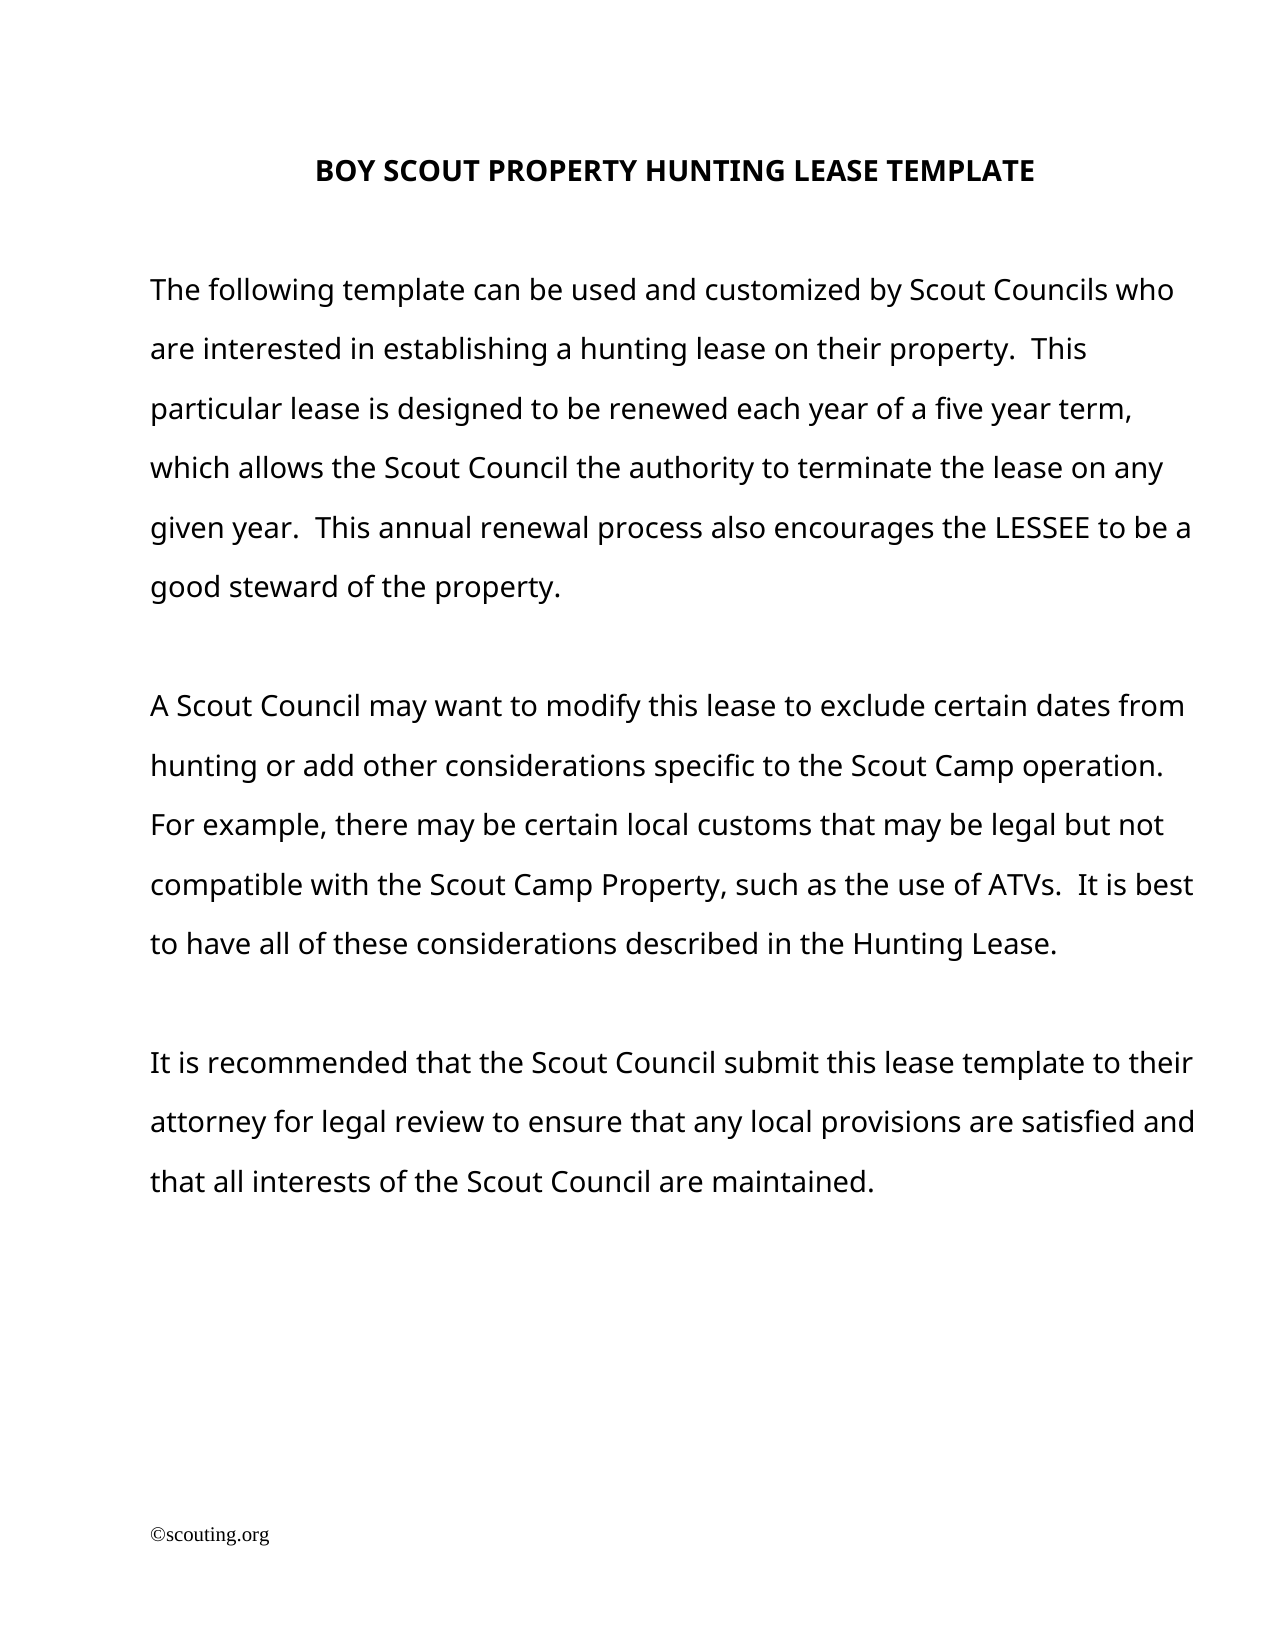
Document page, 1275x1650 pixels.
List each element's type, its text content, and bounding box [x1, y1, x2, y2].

text It is recommended that the Scout Council submit this lease template to their attorney for legal review to ensure that any local provisions are satisfied and that all interests of the Scout Council are maintained. [150, 1042, 1200, 1201]
text The following template can be used and customized by Scout Councils who are interested in establishing a hunting lease on their property. This particular lease is designed to be renewed each year of a five year term, which allows the Scout Council the authority to terminate the lease on any given year. This annual renewal process also encourages the LESSEE to be a good steward of the property. [150, 269, 1200, 606]
text BOY SCOUT PROPERTY HUNTING LEASE TEMPLATE [150, 150, 1200, 190]
text A Scout Council may want to modify this lease to exclude certain dates from hunting or add other considerations specific to the Scout Camp operation. For example, there may be certain local customs that may be legal but not compatible with the Scout Camp Property, such as the use of ATVs. It is best to have all of these considerations described in the Hunting Lease. [150, 685, 1200, 963]
